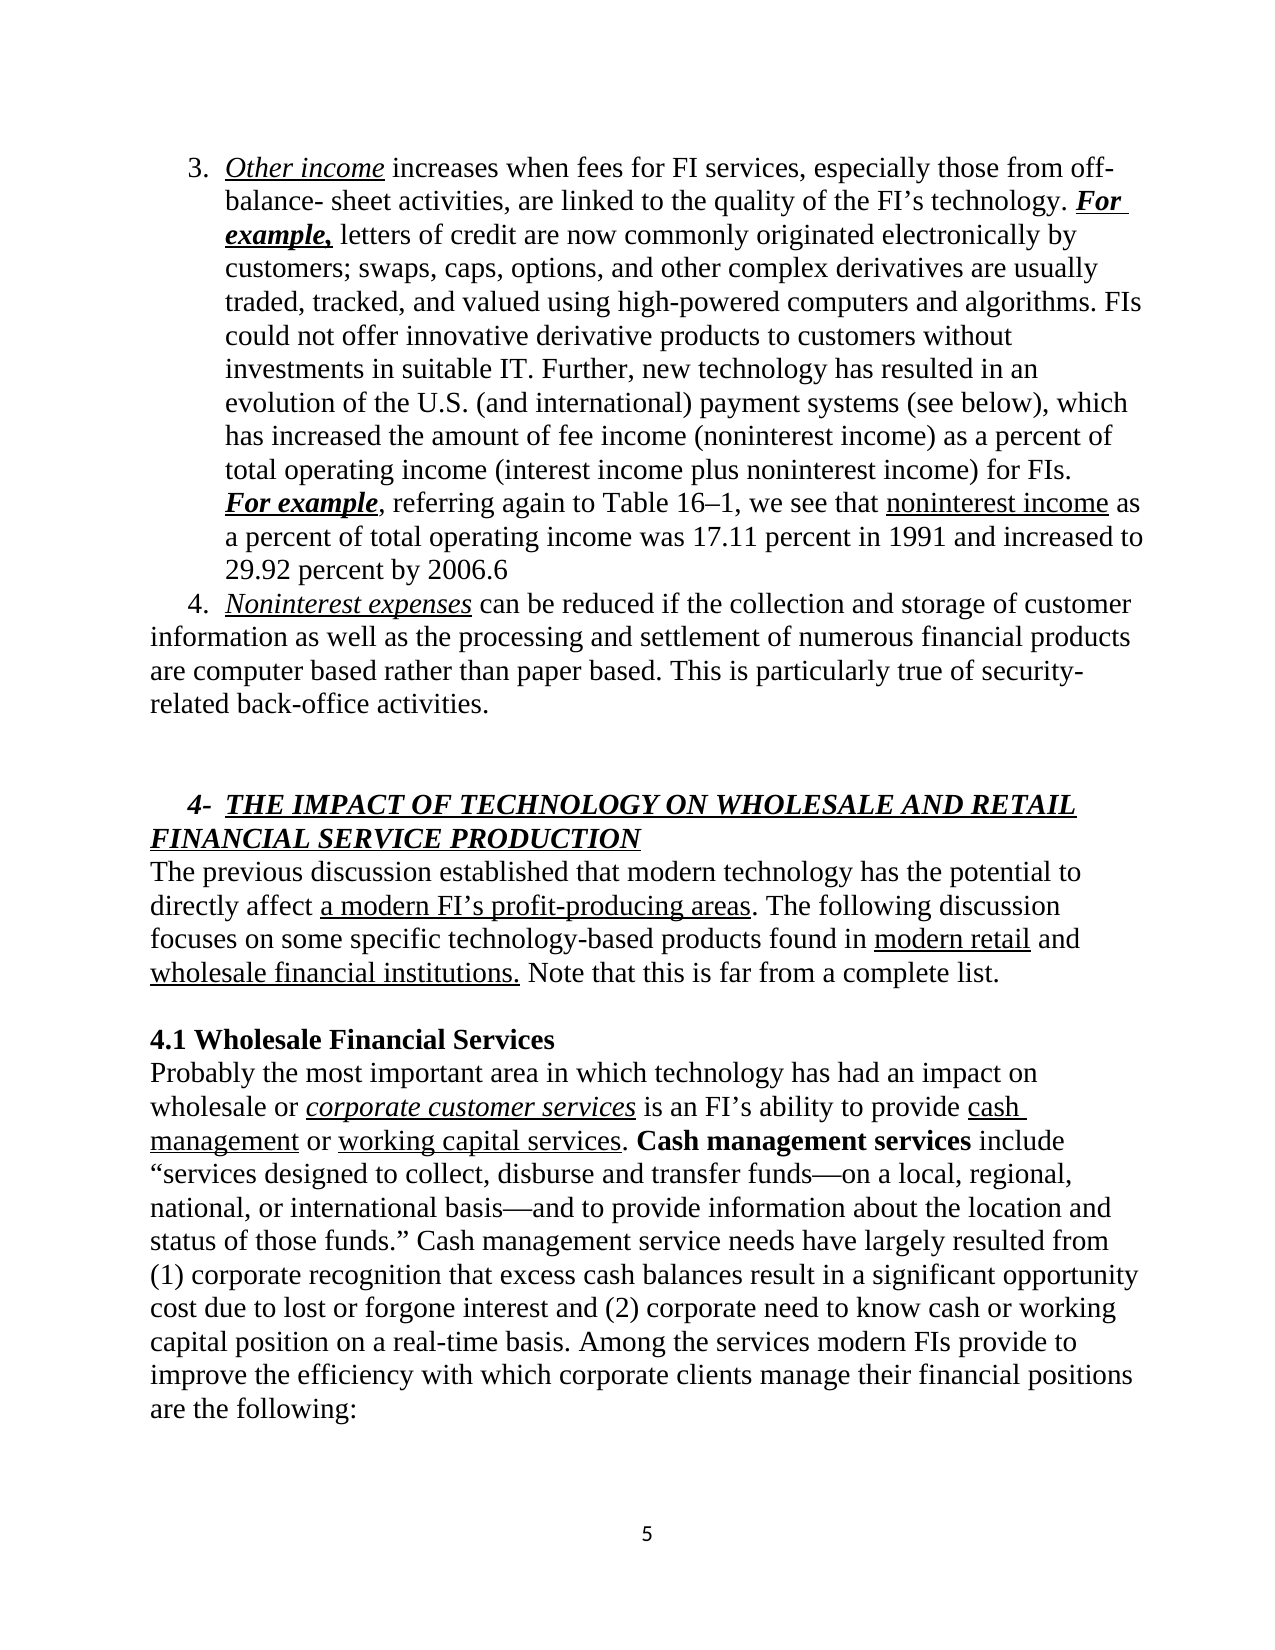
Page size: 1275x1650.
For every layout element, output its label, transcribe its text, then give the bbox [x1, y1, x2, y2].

text The previous discussion established that modern technology has the potential to directly affect a modern FI’s profit-producing areas. The following discussion focuses on some specific technology-based products found in modern retail and wholesale financial institutions. Note that this is far from a complete list. [150, 854, 1144, 988]
list Noninterest expenses can be reduced if the collection and storage of customer [187, 586, 1144, 619]
text Probably the most important area in which technology has had an impact on wholesale or corporate customer services is an FI’s ability to provide cash management or working capital services. Cash management services include “services designed to collect, disburse and transfer funds—on a local, regional, national, or international basis—and to provide information about the location and status of those funds.” Cash management service needs have largely resulted from (1) corporate recognition that excess cash balances result in a significant opportunity cost due to lost or forgone interest and (2) corporate need to know cash or working capital position on a real-time basis. Among the services modern FIs provide to improve the efficiency with which corporate clients manage their financial positions are the following: [150, 1056, 1144, 1424]
list Other income increases when fees for FI services, especially those from off-balance- sheet activities, are linked to the quality of the FI’s technology. For example, letters of credit are now commonly originated electronically by customers; swaps, caps, options, and other complex derivatives are usually traded, tracked, and valued using high-powered computers and algorithms. FIs could not offer innovative derivative products to customers without investments in suitable IT. Further, new technology has resulted in an evolution of the U.S. (and international) payment systems (see below), which has increased the amount of fee income (noninterest income) as a percent of total operating income (interest income plus noninterest income) for FIs. For example, referring again to Table 16–1, we see that noninterest income as a percent of total operating income was 17.11 percent in 1991 and increased to 29.92 percent by 2006.6 [187, 150, 1144, 586]
list THE IMPACT OF TECHNOLOGY ON WHOLESALE AND RETAIL [187, 787, 1144, 821]
text 4.1 Wholesale Financial Services [150, 1022, 1144, 1056]
text information as well as the processing and settlement of numerous financial products are computer based rather than paper based. This is particularly true of security- related back-office activities. [150, 619, 1144, 720]
text FINANCIAL SERVICE PRODUCTION [150, 821, 1144, 854]
